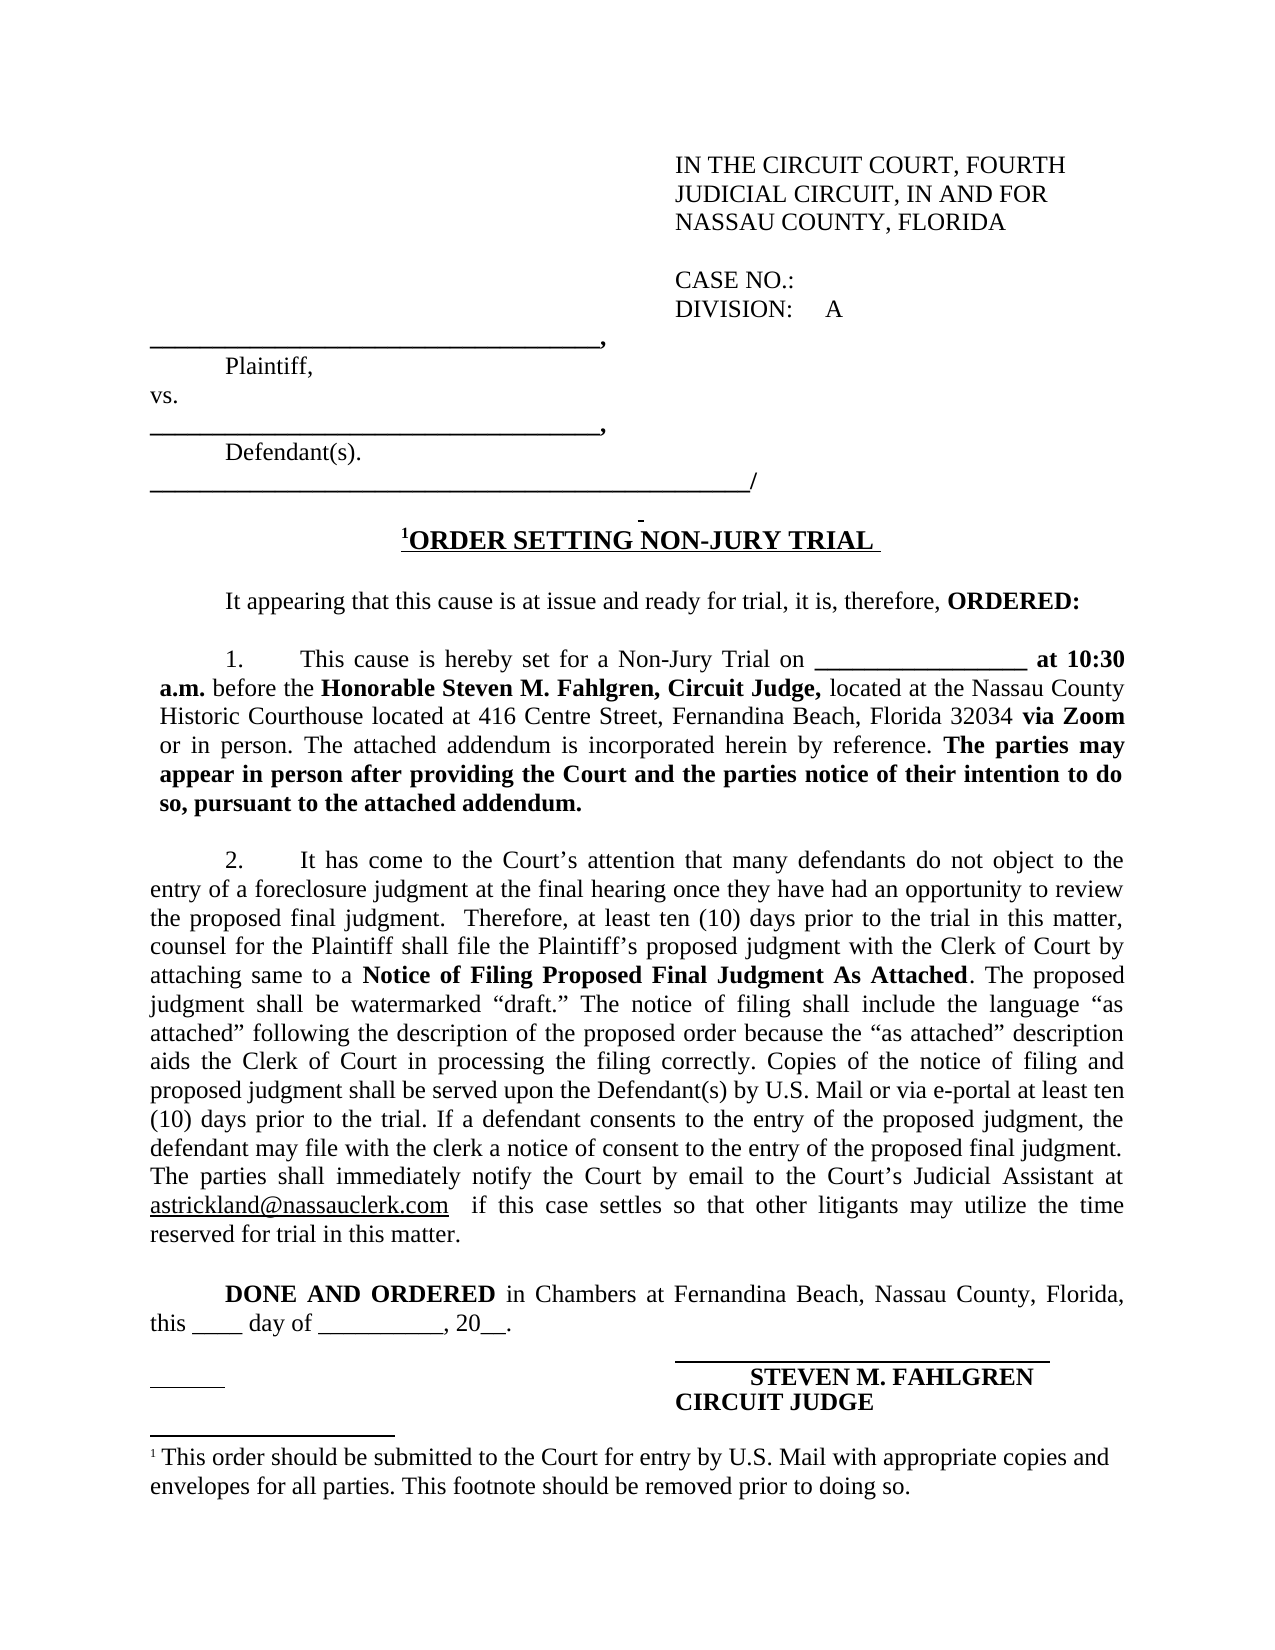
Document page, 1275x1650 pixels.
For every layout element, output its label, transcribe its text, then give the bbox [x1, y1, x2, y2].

text Defendant(s). [150, 437, 1125, 466]
list It has come to the Court’s attention that many defendants do not object to the entry of a foreclosure judgment at the final hearing once they have had an opportunity to review the proposed final judgment. Therefore, at least ten (10) days prior to the trial in this matter, counsel for the Plaintiff shall file the Plaintiff’s proposed judgment with the Clerk of Court by attaching same to a Notice of Filing Proposed Final Judgment As Attached. The proposed judgment shall be watermarked “draft.” The notice of filing shall include the language “as attached” following the description of the proposed order because the “as attached” description aids the Clerk of Court in processing the filing correctly. Copies of the notice of filing and proposed judgment shall be served upon the Defendant(s) by U.S. Mail or via e-portal at least ten (10) days prior to the trial. If a defendant consents to the entry of the proposed judgment, the defendant may file with the clerk a notice of consent to the entry of the proposed final judgment. The parties shall immediately notify the Court by email to the Court’s Judicial Assistant at astrickland@nassauclerk.com if this case settles so that other litigants may utilize the time reserved for trial in this matter. [150, 845, 1125, 1248]
text ____________________________________, [150, 322, 1125, 351]
text Plaintiff, [150, 351, 1125, 380]
text JUDICIAL CIRCUIT, IN AND FOR [150, 179, 1125, 207]
text vs. [150, 380, 1125, 409]
list This cause is hereby set for a Non-Jury Trial on _________________ at 10:30 a.m. before the Honorable Steven M. Fahlgren, Circuit Judge, located at the Nassau County Historic Courthouse located at 416 Centre Street, Fernandina Beach, Florida 32034 via Zoom or in person. The attached addendum is incorporated herein by reference. The parties may appear in person after providing the Court and the parties notice of their intention to do so, pursuant to the attached addendum. [159, 644, 1125, 816]
text CIRCUIT JUDGE [600, 1390, 1125, 1416]
text ORDER SETTING NON-JURY TRIAL [150, 524, 1125, 555]
text STEVEN M. FAHLGREN [150, 1336, 1125, 1390]
text ________________________________________________/ [150, 466, 1125, 495]
text DONE AND ORDERED in Chambers at Fernandina Beach, Nassau County, Florida, this ____ day of __________, 20__. [150, 1279, 1125, 1336]
text CASE NO.: [675, 265, 1125, 294]
text ____________________________________, [150, 409, 1125, 437]
text It appearing that this cause is at issue and ready for trial, it is, therefore, ORDERED: [150, 586, 1125, 615]
text DIVISION: A [675, 294, 1125, 322]
text IN THE CIRCUIT COURT, FOURTH [600, 150, 1125, 179]
text NASSAU COUNTY, FLORIDA [150, 207, 1125, 236]
